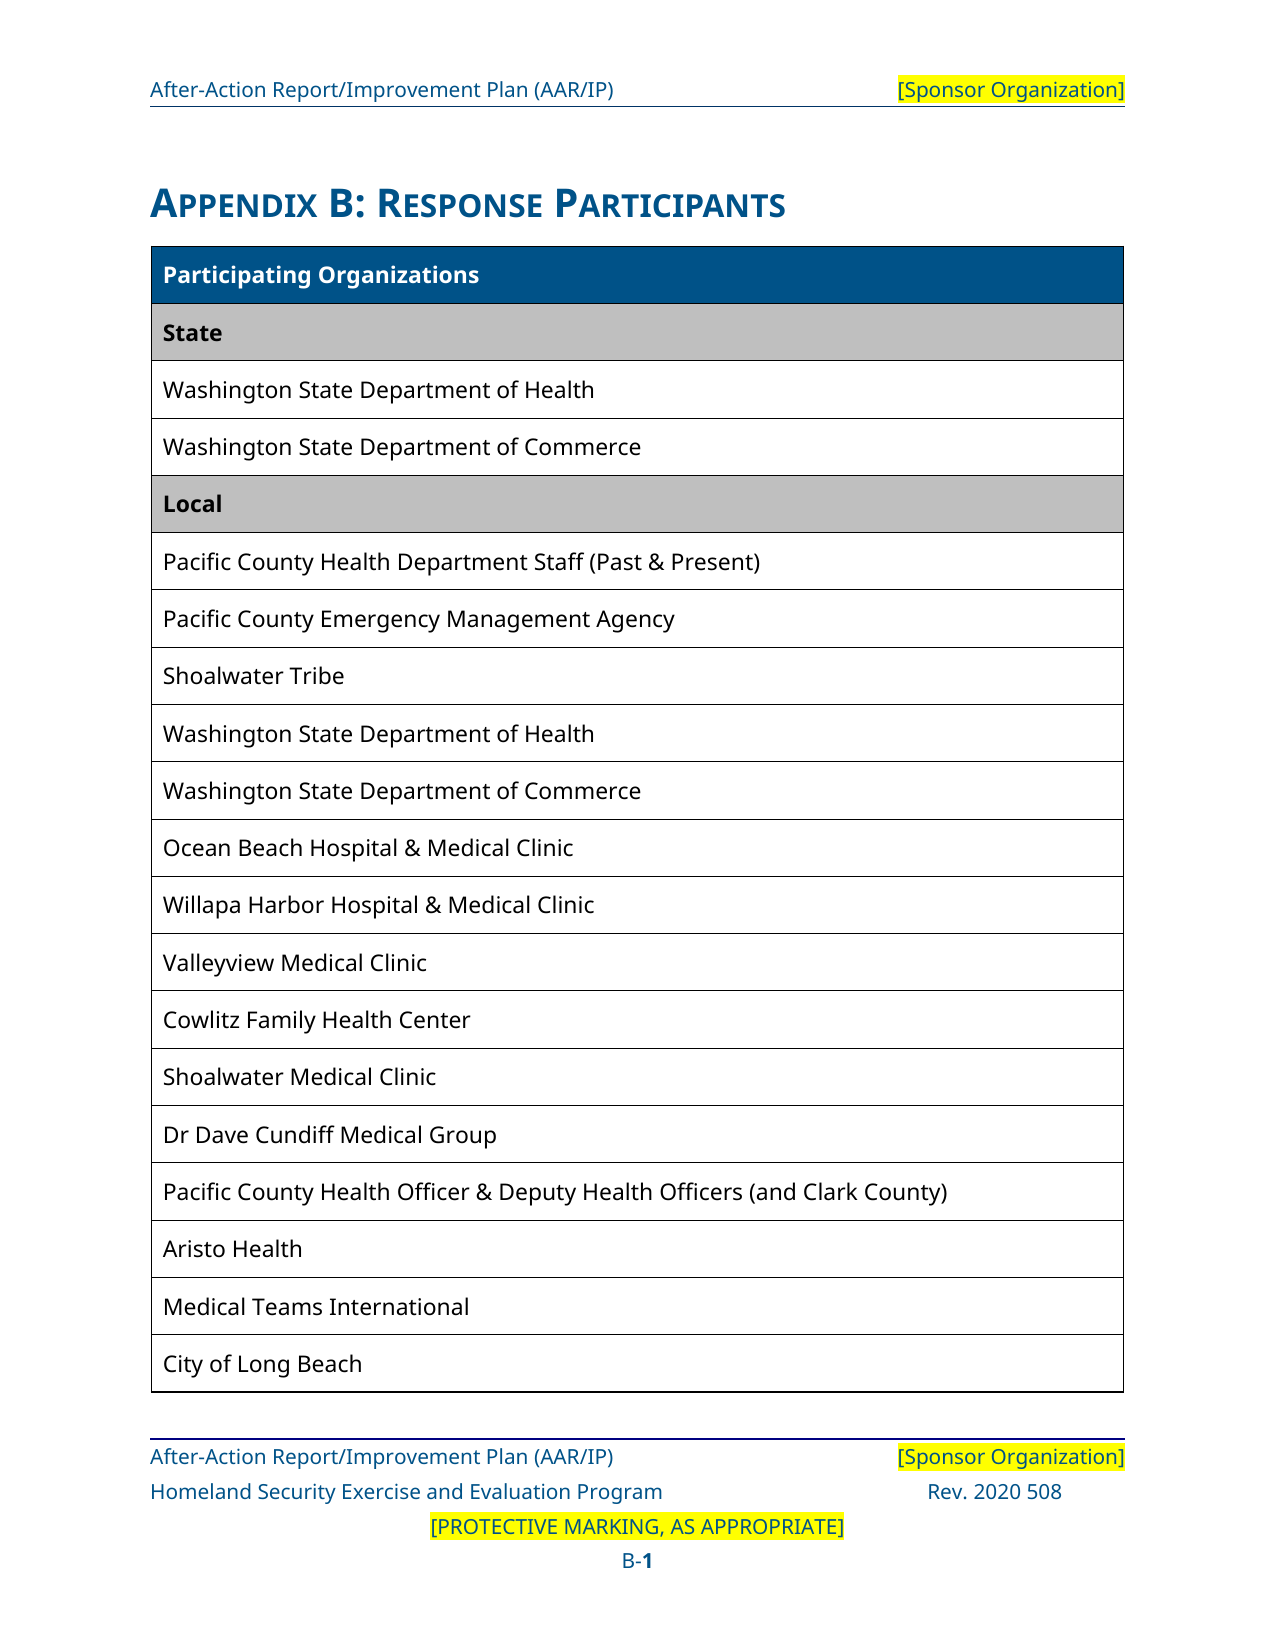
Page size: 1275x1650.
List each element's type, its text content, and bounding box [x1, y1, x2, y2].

table_cell Washington State Department of Health [152, 705, 1123, 761]
table_cell State [152, 304, 1123, 360]
table_cell Washington State Department of Commerce [152, 762, 1123, 818]
table_cell Medical Teams International [152, 1278, 1123, 1334]
table_cell Washington State Department of Commerce [152, 419, 1123, 475]
table_cell Local [152, 476, 1123, 532]
table_cell Pacific County Health Officer & Deputy Health Officers (and Clark County) [152, 1163, 1123, 1219]
table_header Participating Organizations [152, 247, 1123, 303]
table_cell Washington State Department of Health [152, 361, 1123, 417]
subtitle Appendix B: Response Participants [150, 175, 1125, 229]
table_cell Ocean Beach Hospital & Medical Clinic [152, 820, 1123, 876]
table_cell Shoalwater Medical Clinic [152, 1049, 1123, 1105]
table_cell Pacific County Health Department Staff (Past & Present) [152, 533, 1123, 589]
table_cell Willapa Harbor Hospital & Medical Clinic [152, 877, 1123, 933]
table_cell Dr Dave Cundiff Medical Group [152, 1106, 1123, 1162]
table_cell Cowlitz Family Health Center [152, 991, 1123, 1048]
table_cell Valleyview Medical Clinic [152, 934, 1123, 990]
table_cell Shoalwater Tribe [152, 648, 1123, 704]
table_cell Aristo Health [152, 1221, 1123, 1277]
table_cell City of Long Beach [152, 1335, 1123, 1391]
table_cell Pacific County Emergency Management Agency [152, 590, 1123, 647]
